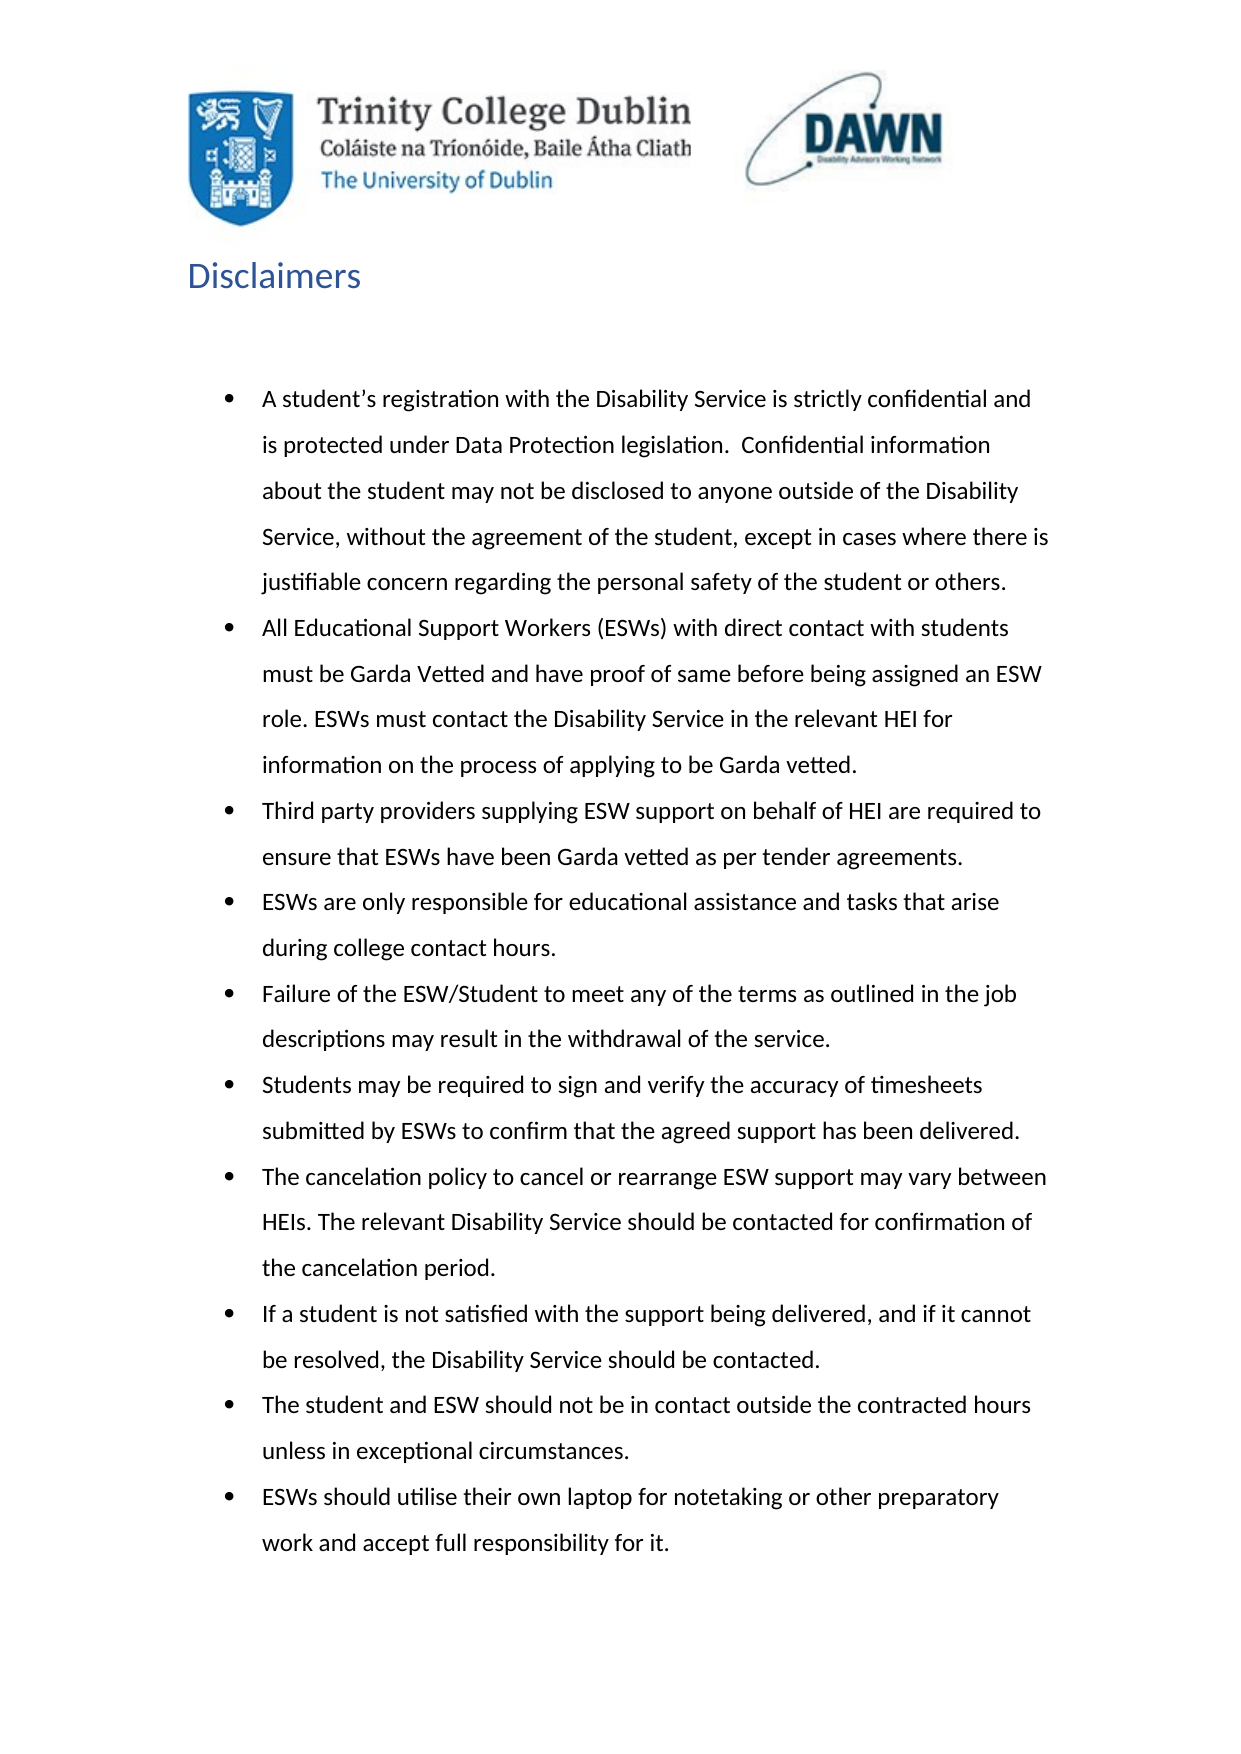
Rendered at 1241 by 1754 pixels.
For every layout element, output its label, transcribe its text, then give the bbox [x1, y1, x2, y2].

list If a student is not satisfied with the support being delivered, and if it cannot be resolved, the Disability Service should be contacted. [225, 1298, 1053, 1374]
list The cancelation policy to cancel or rearrange ESW support may vary between HEIs. The relevant Disability Service should be contacted for confirmation of the cancelation period. [225, 1161, 1053, 1283]
list The student and ESW should not be in contact outside the contracted hours unless in exceptional circumstances. [225, 1389, 1053, 1466]
list Students may be required to sign and verify the accuracy of timesheets submitted by ESWs to confirm that the agreed support has been delivered. [225, 1069, 1053, 1146]
list ESWs should utilise their own laptop for notetaking or other preparatory work and accept full responsibility for it. [225, 1481, 1053, 1557]
list All Educational Support Workers (ESWs) with direct contact with students must be Garda Vetted and have proof of same before being assigned an ESW role. ESWs must contact the Disability Service in the relevant HEI for information on the process of applying to be Garda vetted. [225, 612, 1053, 780]
list Third party providers supplying ESW support on behalf of HEI are required to ensure that ESWs have been Garda vetted as per tender agreements. [225, 795, 1053, 871]
list A student’s registration with the Disability Service is strictly confidential and is protected under Data Protection legislation. Confidential information about the student may not be disclosed to anyone outside of the Disability Service, without the agreement of the student, except in cases where there is justifiable concern regarding the personal safety of the student or others. [225, 383, 1053, 597]
picture [187, 59, 993, 249]
list Failure of the ESW/Student to meet any of the terms as outlined in the job descriptions may result in the withdrawal of the service. [225, 978, 1053, 1054]
subtitle Disclaimers [187, 252, 1053, 298]
list ESWs are only responsible for educational assistance and tasks that arise during college contact hours. [225, 886, 1053, 963]
